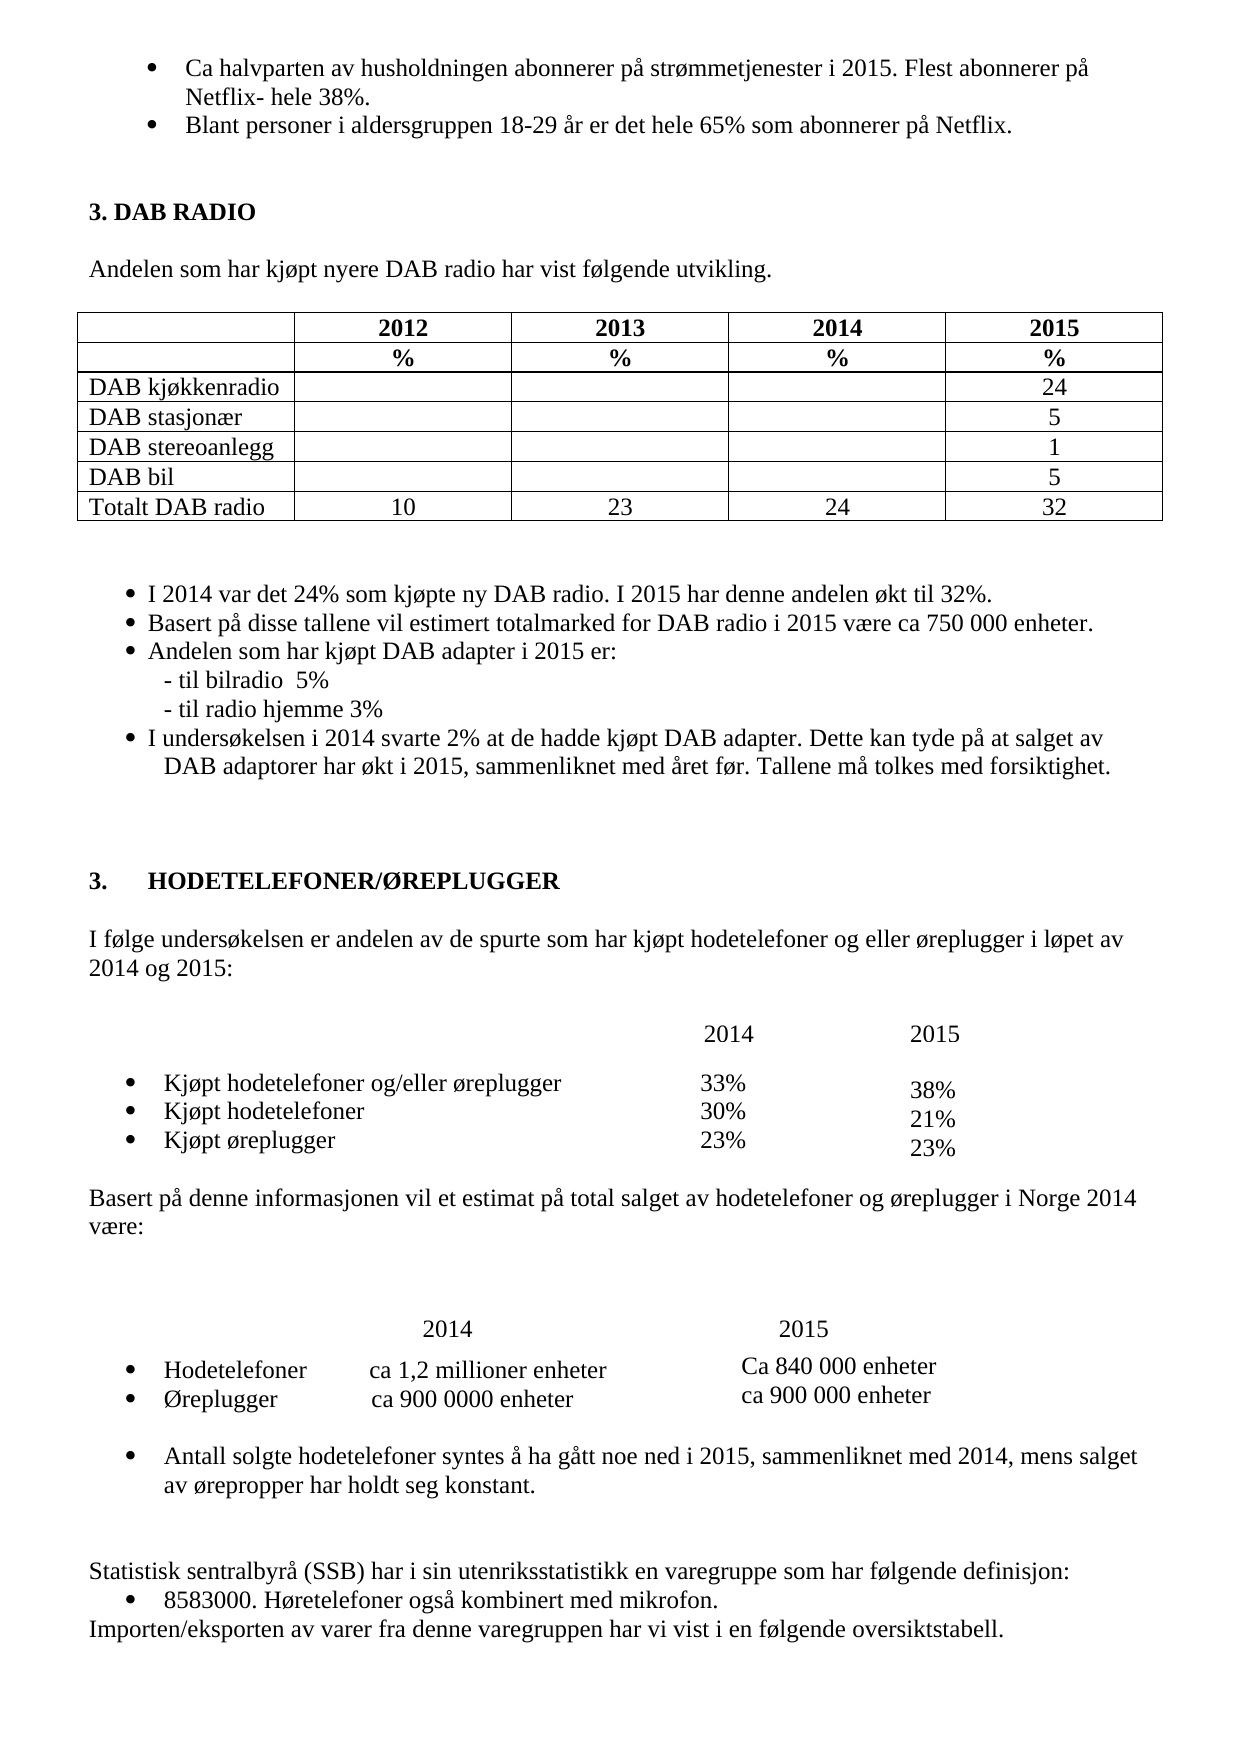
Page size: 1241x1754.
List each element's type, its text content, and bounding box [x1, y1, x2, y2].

table_cell [512, 432, 728, 461]
table_cell 5 [946, 402, 1162, 431]
list Kjøpt hodetelefoner og/eller øreplugger 33% [126, 1068, 1152, 1096]
table_cell 24 [729, 492, 945, 520]
table_cell % [295, 343, 511, 371]
table_cell 23 [512, 492, 728, 520]
table_cell [295, 373, 511, 401]
table_cell % [729, 343, 945, 371]
list Basert på disse tallene vil estimert totalmarked for DAB radio i 2015 være ca 750 000 enheter. [126, 608, 1152, 636]
text Basert på denne informasjonen vil et estimat på total salget av hodetelefoner og øreplugger i Norge 2014 være: [89, 1183, 1152, 1240]
list I 2014 var det 24% som kjøpte ny DAB radio. I 2015 har denne andelen økt til 32%. [126, 579, 1152, 608]
table_cell 1 [946, 432, 1162, 461]
table_cell DAB kjøkkenradio [78, 373, 294, 401]
table_cell 5 [946, 462, 1162, 491]
table_cell [78, 343, 294, 371]
table_cell % [512, 343, 728, 371]
table_header 2015 [946, 313, 1162, 342]
table_cell Totalt DAB radio [78, 492, 294, 520]
table_cell [512, 373, 728, 401]
text 3. DAB RADIO [89, 197, 1152, 226]
list Øreplugger ca 900 0000 enheter [126, 1384, 1152, 1413]
table_cell DAB bil [78, 462, 294, 491]
list Blant personer i aldersgruppen 18-29 år er det hele 65% som abonnerer på Netflix. [148, 111, 1152, 139]
list Hodetelefoner ca 1,2 millioner enheter [126, 1355, 1152, 1384]
list I undersøkelsen i 2014 svarte 2% at de hadde kjøpt DAB adapter. Dette kan tyde på at salget av DAB adaptorer har økt i 2015, sammenliknet med året før. Tallene må tolkes med forsiktighet. [126, 723, 1152, 780]
table_header 2013 [512, 313, 728, 342]
table_cell [729, 432, 945, 461]
table_cell % [946, 343, 1162, 371]
list Ca halvparten av husholdningen abonnerer på strømmetjenester i 2015. Flest abonnerer på Netflix- hele 38%. [148, 53, 1152, 111]
table_cell [295, 432, 511, 461]
table_cell DAB stereoanlegg [78, 432, 294, 461]
table_header 2014 [729, 313, 945, 342]
list Andelen som har kjøpt DAB adapter i 2015 er: [126, 636, 1152, 665]
text I følge undersøkelsen er andelen av de spurte som har kjøpt hodetelefoner og eller øreplugger i løpet av 2014 og 2015: [89, 924, 1152, 981]
table_cell 10 [295, 492, 511, 520]
text Importen/eksporten av varer fra denne varegruppen har vi vist i en følgende oversiktstabell. [89, 1614, 1152, 1643]
table_cell [729, 462, 945, 491]
table_cell 32 [946, 492, 1162, 520]
text Andelen som har kjøpt nyere DAB radio har vist følgende utvikling. [89, 254, 1152, 283]
table_cell [729, 373, 945, 401]
table_header 2012 [295, 313, 511, 342]
list - til bilradio 5% - til radio hjemme 3% [164, 665, 1152, 723]
list Kjøpt øreplugger 23% [126, 1125, 1152, 1154]
table_cell 24 [946, 373, 1162, 401]
table_cell [512, 402, 728, 431]
table_cell [295, 402, 511, 431]
list Kjøpt hodetelefoner 30% [126, 1096, 1152, 1125]
list 8583000. Høretelefoner også kombinert med mikrofon. [126, 1585, 1152, 1614]
table_cell DAB stasjonær [78, 402, 294, 431]
list HODETELEFONER/ØREPLUGGER [89, 866, 1152, 895]
table_cell [512, 462, 728, 491]
list Antall solgte hodetelefoner syntes å ha gått noe ned i 2015, sammenliknet med 2014, mens salget av ørepropper har holdt seg konstant. [126, 1441, 1152, 1499]
table_cell [729, 402, 945, 431]
table_header [78, 313, 294, 342]
text Statistisk sentralbyrå (SSB) har i sin utenriksstatistikk en varegruppe som har følgende definisjon: [89, 1556, 1152, 1585]
table_cell [295, 462, 511, 491]
